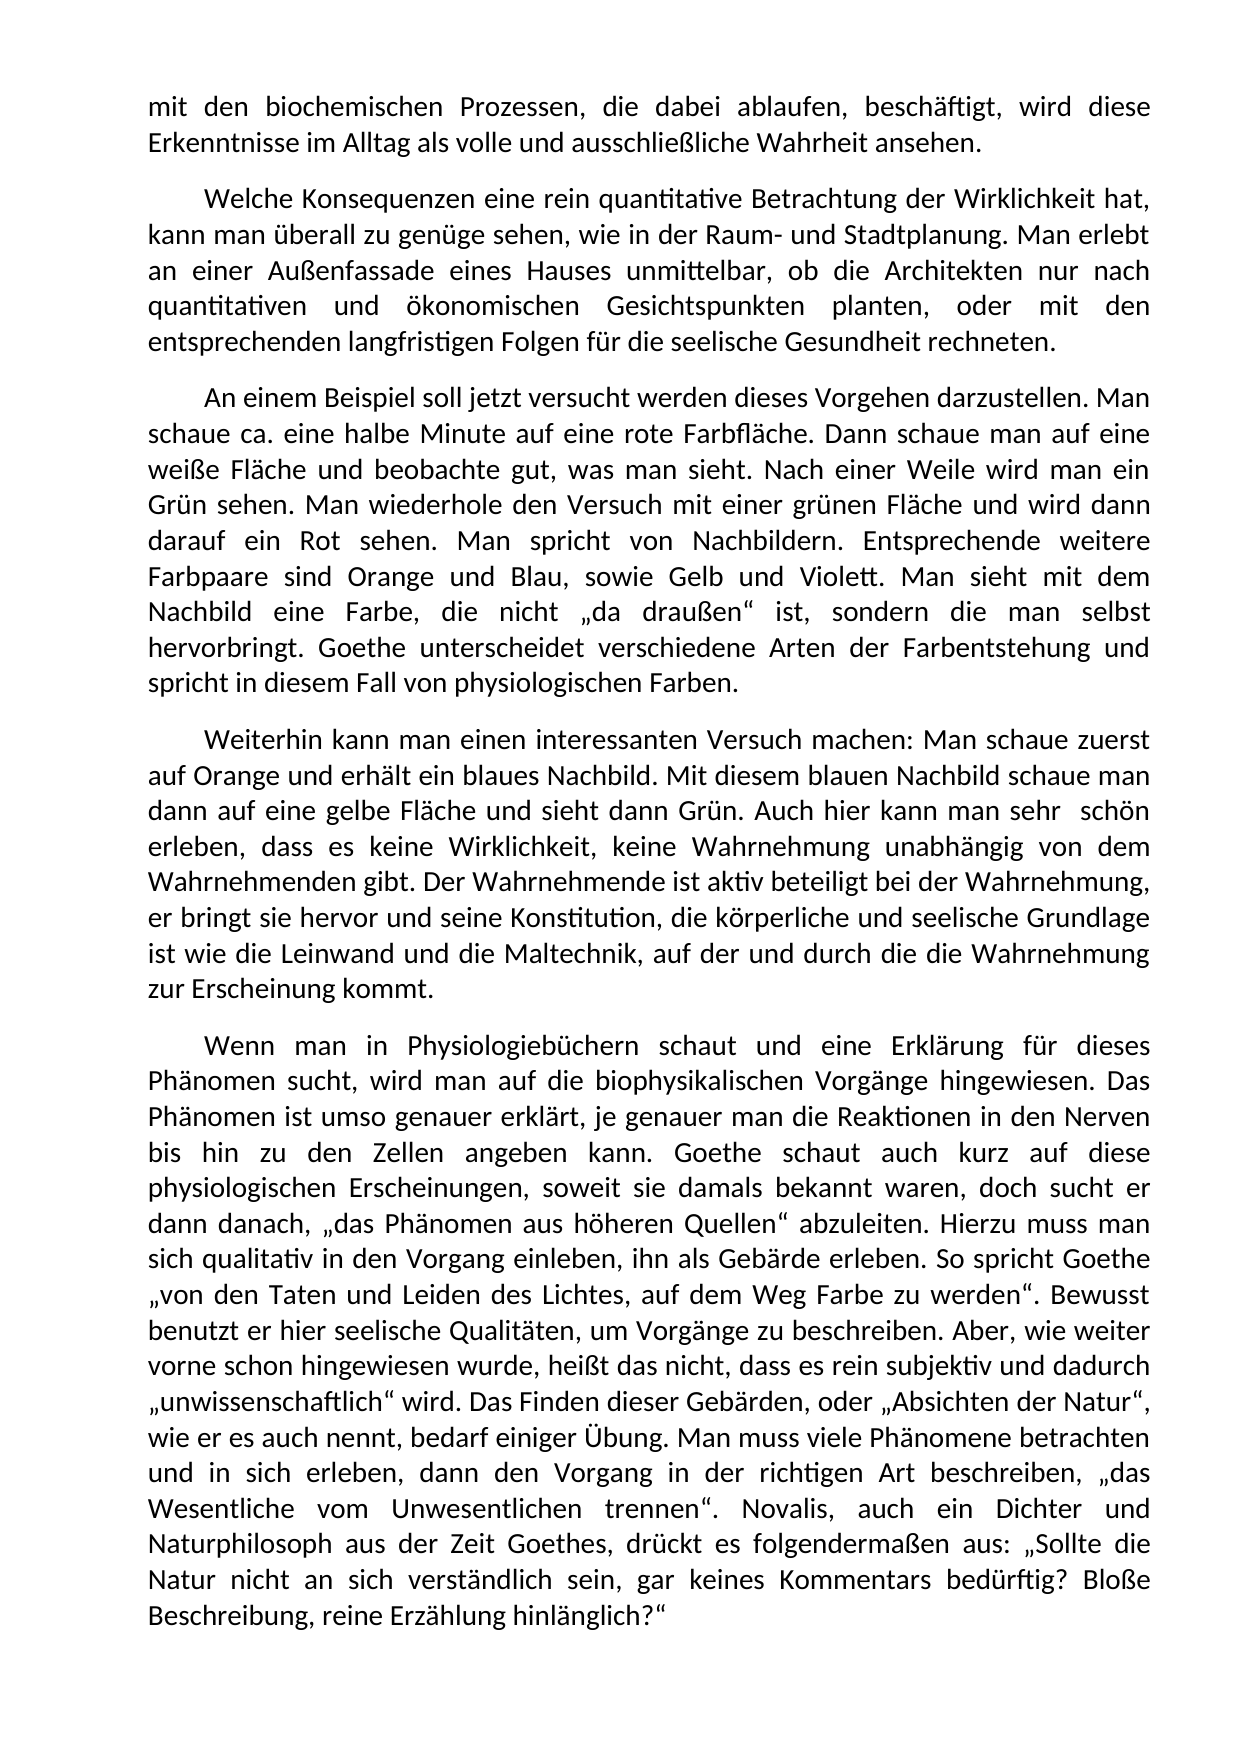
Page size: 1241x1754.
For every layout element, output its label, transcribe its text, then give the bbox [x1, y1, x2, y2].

text Weiterhin kann man einen interessanten Versuch machen: Man schaue zuerst auf Orange und erhält ein blaues Nachbild. Mit diesem blauen Nachbild schaue man dann auf eine gelbe Fläche und sieht dann Grün. Auch hier kann man sehr schön erleben, dass es keine Wirklichkeit, keine Wahrnehmung unabhängig von dem Wahrnehmenden gibt. Der Wahrnehmende ist aktiv beteiligt bei der Wahrnehmung, er bringt sie hervor und seine Konstitution, die körperliche und seelische Grundlage ist wie die Leinwand und die Maltechnik, auf der und durch die die Wahrnehmung zur Erscheinung kommt. [148, 721, 1152, 1006]
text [148, 88, 1152, 160]
text An einem Beispiel soll jetzt versucht werden dieses Vorgehen darzustellen. Man schaue ca. eine halbe Minute auf eine rote Farbfläche. Dann schaue man auf eine weiße Fläche und beobachte gut, was man sieht. Nach einer Weile wird man ein Grün sehen. Man wiederhole den Versuch mit einer grünen Fläche und wird dann darauf ein Rot sehen. Man spricht von Nachbildern. Entsprechende weitere Farbpaare sind Orange und Blau, sowie Gelb und Violett. Man sieht mit dem Nachbild eine Farbe, die nicht „da draußen“ ist, sondern die man selbst hervorbringt. Goethe unterscheidet verschiedene Arten der Farbentstehung und spricht in diesem Fall von physiologischen Farben. [148, 379, 1152, 700]
text Wenn man in Physiologiebüchern schaut und eine Erklärung für dieses Phänomen sucht, wird man auf die biophysikalischen Vorgänge hingewiesen. Das Phänomen ist umso genauer erklärt, je genauer man die Reaktionen in den Nerven bis hin zu den Zellen angeben kann. Goethe schaut auch kurz auf diese physiologischen Erscheinungen, soweit sie damals bekannt waren, doch sucht er dann danach, „das Phänomen aus höheren Quellen“ abzuleiten. Hierzu muss man sich qualitativ in den Vorgang einleben, ihn als Gebärde erleben. So spricht Goethe „von den Taten und Leiden des Lichtes, auf dem Weg Farbe zu werden“. Bewusst benutzt er hier seelische Qualitäten, um Vorgänge zu beschreiben. Aber, wie weiter vorne schon hingewiesen wurde, heißt das nicht, dass es rein subjektiv und dadurch „unwissenschaftlich“ wird. Das Finden dieser Gebärden, oder „Absichten der Natur“, wie er es auch nennt, bedarf einiger Übung. Man muss viele Phänomene betrachten und in sich erleben, dann den Vorgang in der richtigen Art beschreiben, „das Wesentliche vom Unwesentlichen trennen“. Novalis, auch ein Dichter und Naturphilosoph aus der Zeit Goethes, drückt es folgendermaßen aus: „Sollte die Natur nicht an sich verständlich sein, gar keines Kommentars bedürftig? Bloße Beschreibung, reine Erzählung hinlänglich?“ [148, 1027, 1152, 1632]
text Welche Konsequenzen eine rein quantitative Betrachtung der Wirklichkeit hat, kann man überall zu genüge sehen, wie in der Raum- und Stadtplanung. Man erlebt an einer Außenfassade eines Hauses unmittelbar, ob die Architekten nur nach quantitativen und ökonomischen Gesichtspunkten planten, oder mit den entsprechenden langfristigen Folgen für die seelische Gesundheit rechneten. [148, 181, 1152, 359]
